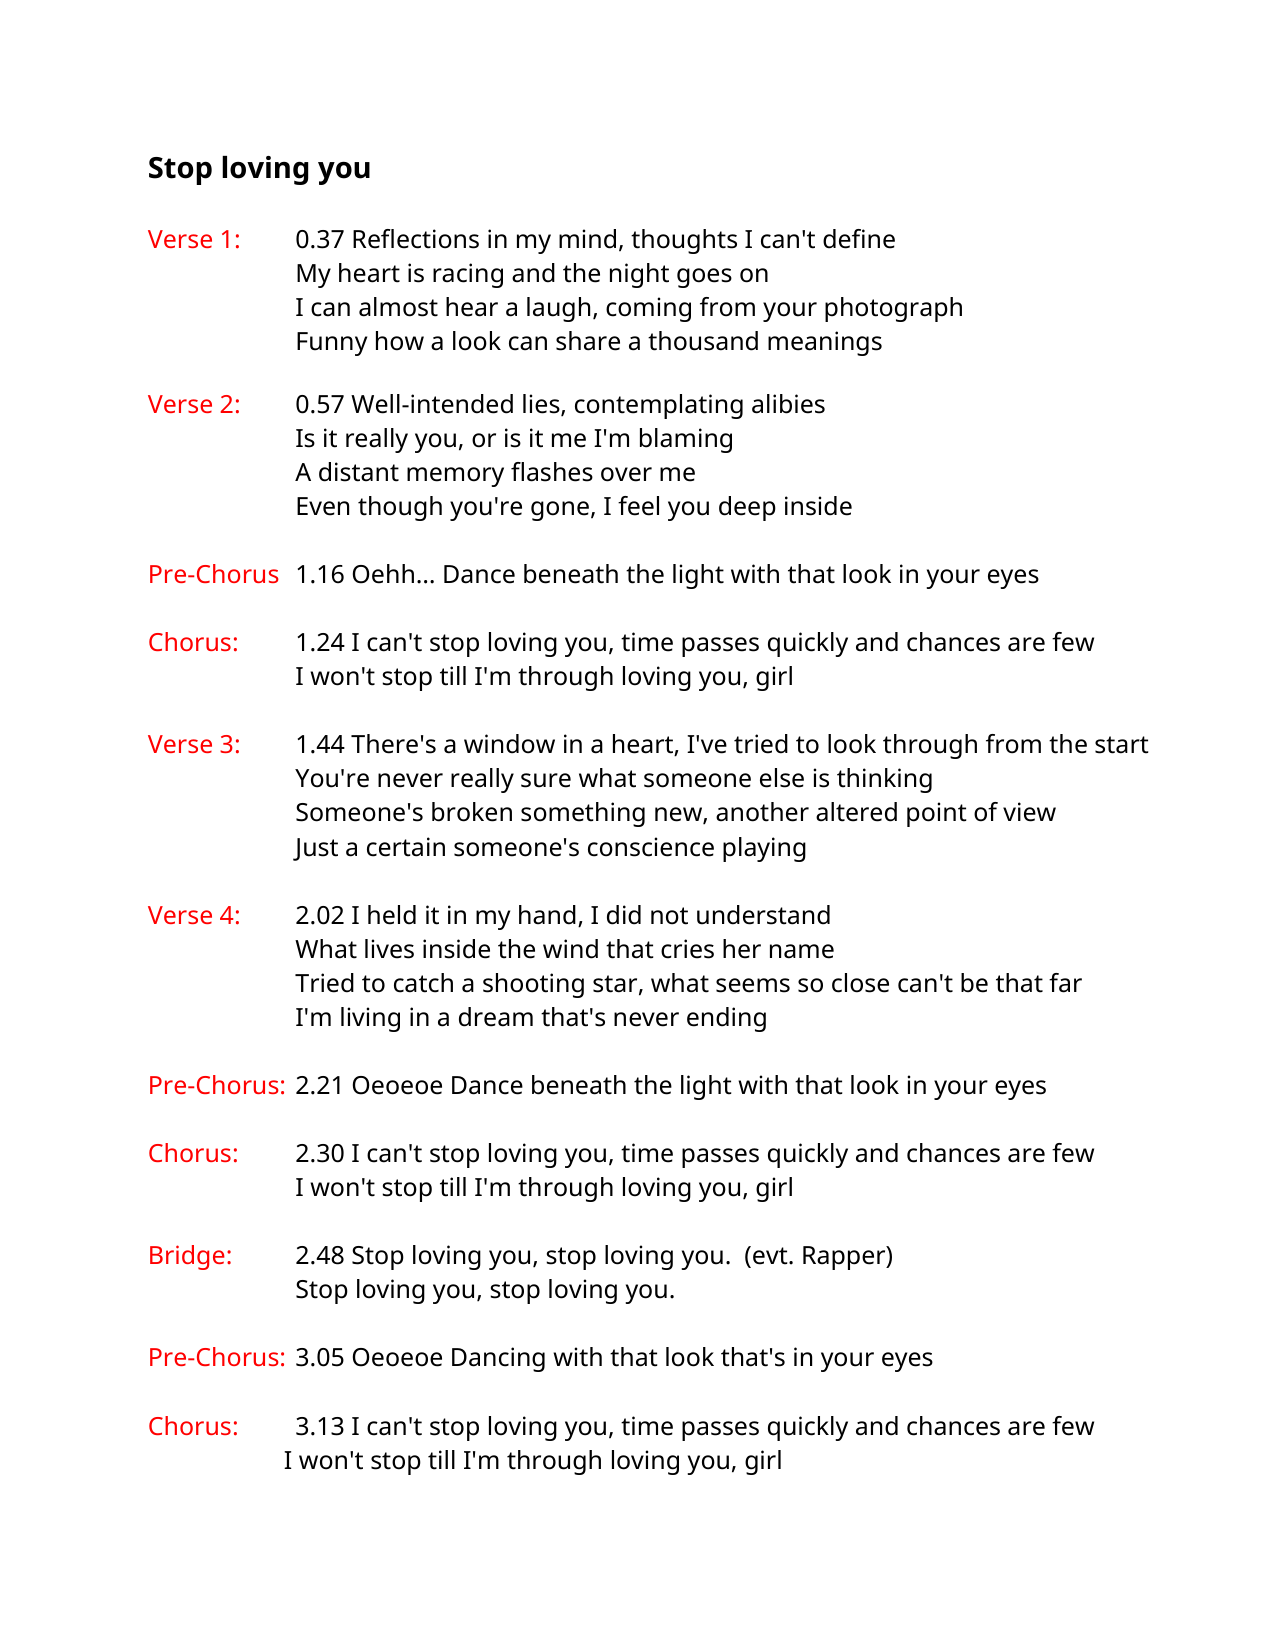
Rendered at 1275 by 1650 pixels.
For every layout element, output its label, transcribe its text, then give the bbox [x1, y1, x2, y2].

text Stop loving you, stop loving you. [148, 1272, 1207, 1306]
text Bridge: 2.48 Stop loving you, stop loving you. (evt. Rapper) [148, 1238, 1207, 1272]
text Chorus: 2.30 I can't stop loving you, time passes quickly and chances are few I won't stop till I'm through loving you, girl [148, 1136, 1207, 1204]
text Verse 3: 1.44 There's a window in a heart, I've tried to look through from the start You're never really sure what someone else is thinking Someone's broken something new, another altered point of view Just a certain someone's conscience playing [148, 727, 1207, 863]
text Verse 4: 2.02 I held it in my hand, I did not understand What lives inside the wind that cries her name Tried to catch a shooting star, what seems so close can't be that far I'm living in a dream that's never ending [148, 897, 1207, 1033]
text Verse 1: 0.37 Reflections in my mind, thoughts I can't define My heart is racing and the night goes on I can almost hear a laugh, coming from your photograph Funny how a look can share a thousand meanings [148, 221, 1207, 386]
text Chorus: 1.24 I can't stop loving you, time passes quickly and chances are few I won't stop till I'm through loving you, girl [148, 625, 1207, 693]
text Verse 2: 0.57 Well-intended lies, contemplating alibies Is it really you, or is it me I'm blaming A distant memory flashes over me Even though you're gone, I feel you deep inside [148, 386, 1207, 523]
text Pre-Chorus: 3.05 Oeoeoe Dancing with that look that's in your eyes Chorus: 3.13 I can't stop loving you, time passes quickly and chances are few I won't stop till I'm through loving you, girl [148, 1340, 1207, 1476]
text Stop loving you [148, 148, 1207, 187]
text Pre-Chorus: 2.21 Oeoeoe Dance beneath the light with that look in your eyes [148, 1068, 1207, 1102]
text Pre-Chorus 1.16 Oehh… Dance beneath the light with that look in your eyes [148, 557, 1207, 591]
